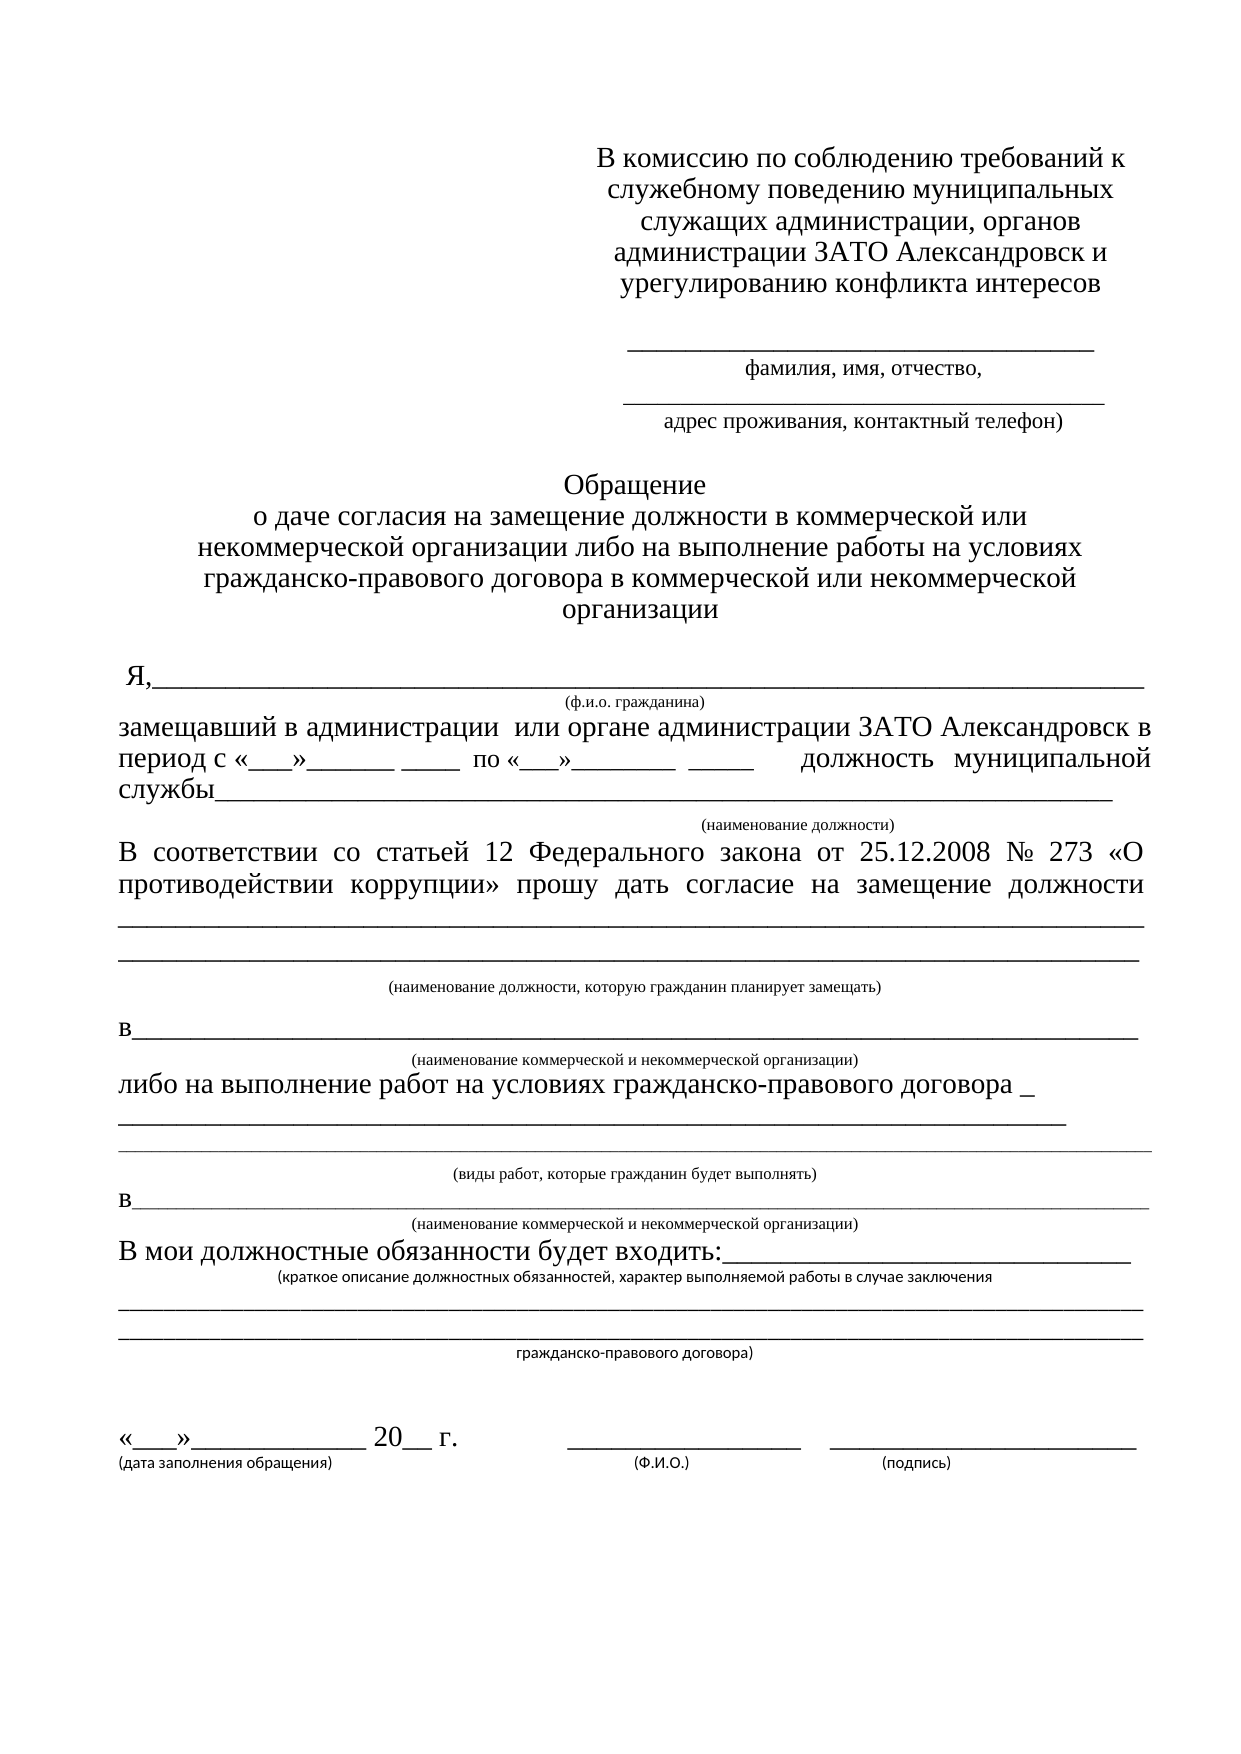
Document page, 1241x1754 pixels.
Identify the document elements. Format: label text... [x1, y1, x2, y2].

text в___________________________________________________________________________________________________________________ [118, 1185, 1152, 1214]
text ______________________________________________________________________ [118, 931, 1152, 965]
text ____________________________________________________________________________________________________________________________________________________________________________________ [118, 1287, 1152, 1343]
text в_____________________________________________________________________ [118, 1009, 1152, 1042]
text фамилия, имя, отчество, __________________________________________ [576, 354, 1152, 407]
text В комиссию по соблюдению требований к служебному поведению муниципальных служащих администрации, органов администрации ЗАТО Александровск и урегулированию конфликта интересов [576, 143, 1145, 298]
text _________________________________________________________________ [118, 1099, 1152, 1128]
text (наименование коммерческой и некоммерческой организации) [118, 1042, 1152, 1071]
list о даче согласия на замещение должности в коммерческой или некоммерческой организации либо на выполнение работы на условиях гражданско-правового договора в коммерческой или некоммерческой организации [193, 501, 1087, 625]
list ____________________________________________________________________________________________________________________________(виды работ, которые гражданин будет выполнять) [118, 1128, 1152, 1185]
text В соответствии со статьей 12 Федерального закона от 25.12.2008 № 273 «О противодействии коррупции» прошу дать согласие на замещение должности ________ [118, 837, 1145, 931]
text (дата заполнения обращения) (Ф.И.О.) (подпись) [118, 1452, 1152, 1473]
text (наименование должности, которую гражданин планирует замещать) [118, 977, 1152, 996]
text Обращение [118, 467, 1152, 501]
text либо на выполнение работ на условиях гражданско-правового договора _ [118, 1071, 1152, 1099]
text ________________________________ [576, 323, 1145, 354]
list замещавший в администрации или органе администрации ЗАТО Александровск в период с «___»______ ____ по «___»________ _____ должность муниципальной службы_____________________________________________________________________ [118, 711, 1152, 805]
text «___»____________ 20__ г. ________________ _____________________ [118, 1419, 1152, 1452]
list (наименование должности) [193, 805, 1145, 837]
list Я,____________________________________________________________________ (ф.и.о. гражданина) [118, 658, 1152, 711]
text гражданско-правового договора) [118, 1343, 1152, 1363]
text (наименование коммерческой и некоммерческой организации) [118, 1214, 1152, 1233]
text (краткое описание должностных обязанностей, характер выполняемой работы в случае заключения [118, 1266, 1152, 1287]
text адрес проживания, контактный телефон) [576, 407, 1152, 433]
text В мои должностные обязанности будет входить:____________________________ [118, 1233, 1152, 1266]
